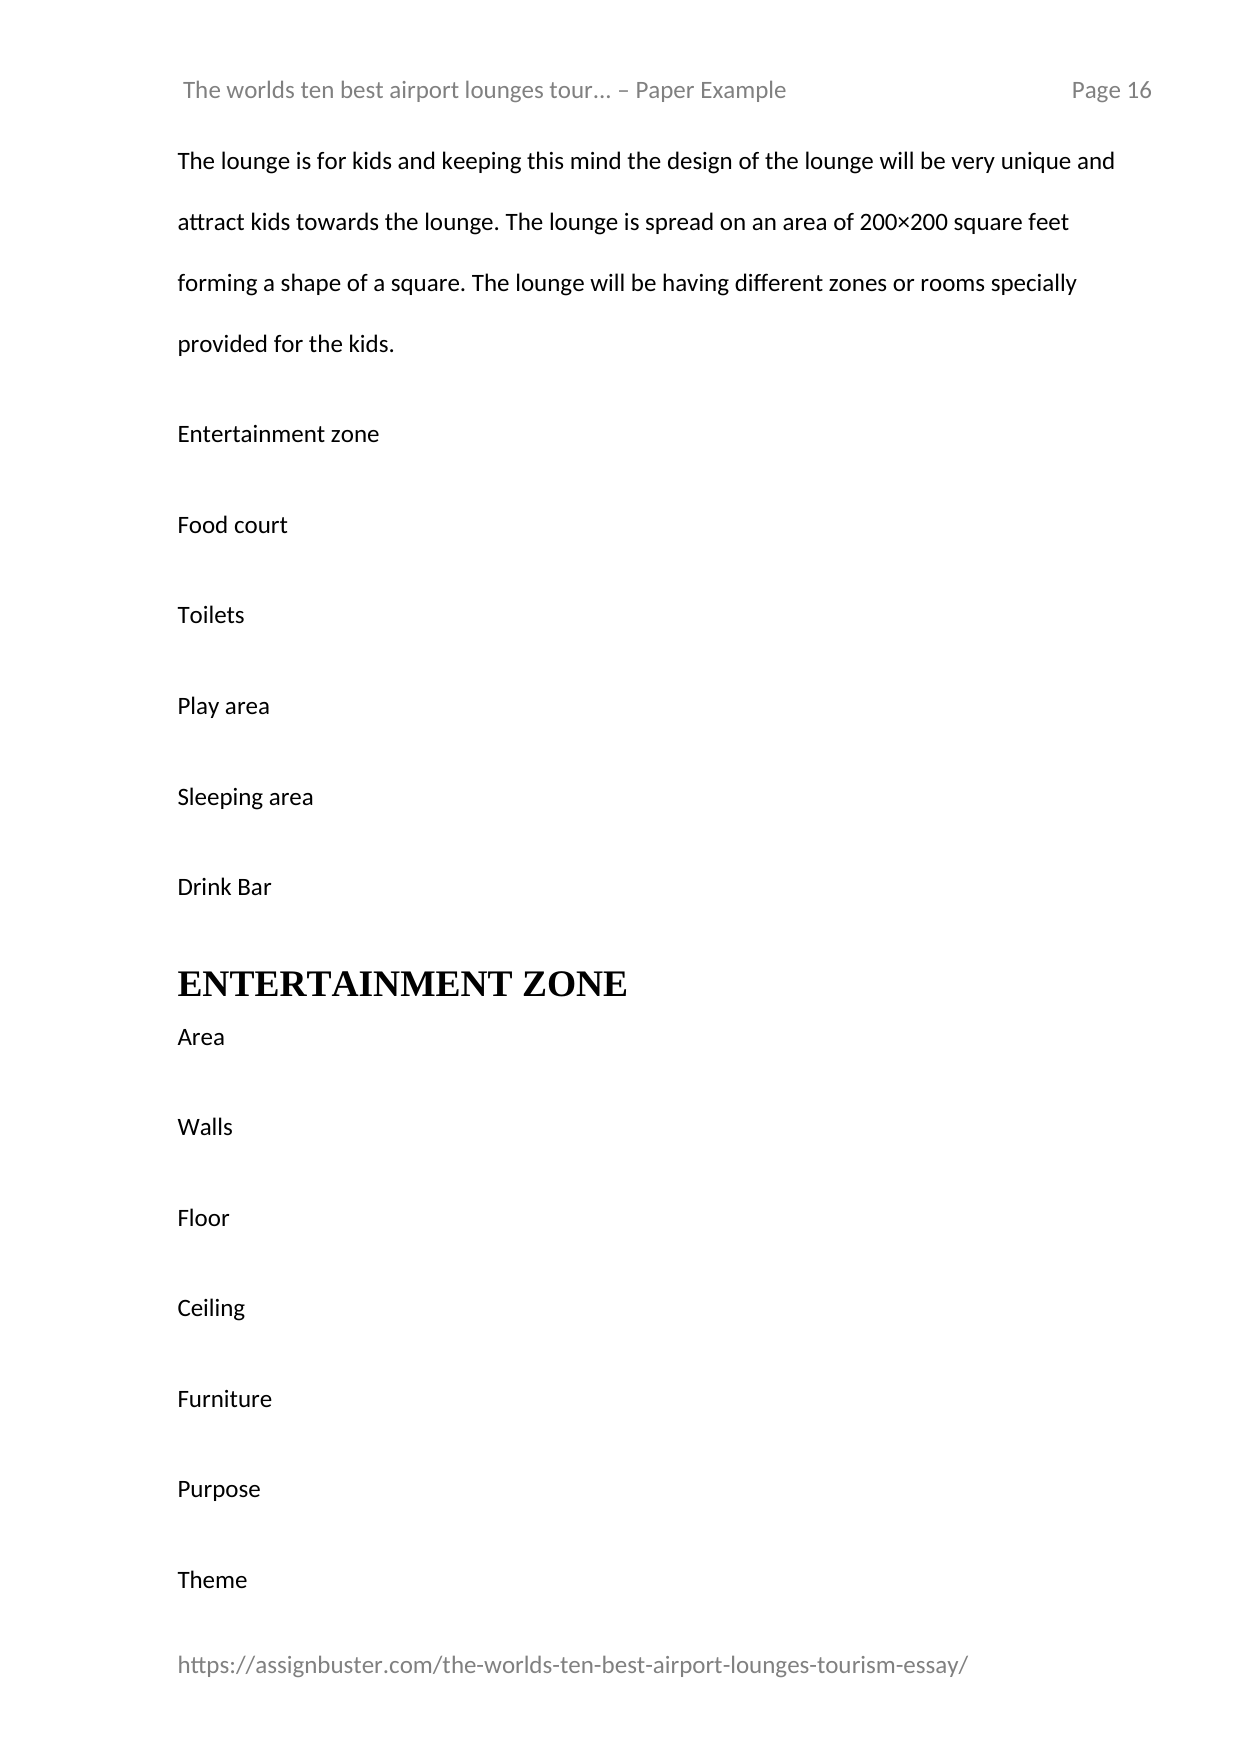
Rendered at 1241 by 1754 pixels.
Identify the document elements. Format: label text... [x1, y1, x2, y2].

text Furniture [177, 1383, 1152, 1413]
text Purpose [177, 1473, 1152, 1504]
text Drink Bar [177, 871, 1152, 902]
text The lounge is for kids and keeping this mind the design of the lounge will be very unique and attract kids towards the lounge. The lounge is spread on an area of 200×200 square feet forming a shape of a square. The lounge will be having different zones or rooms specially provided for the kids. [177, 145, 1152, 359]
text Food court [177, 509, 1152, 540]
text Ceiling [177, 1292, 1152, 1323]
text Walls [177, 1111, 1152, 1142]
text Theme [177, 1564, 1152, 1594]
text Entertainment zone [177, 419, 1152, 449]
text Area [177, 1021, 1152, 1051]
subtitle ENTERTAINMENT ZONE [177, 962, 1152, 1005]
text Floor [177, 1202, 1152, 1232]
text Sleeping area [177, 781, 1152, 811]
text Play area [177, 690, 1152, 721]
text Toilets [177, 600, 1152, 630]
